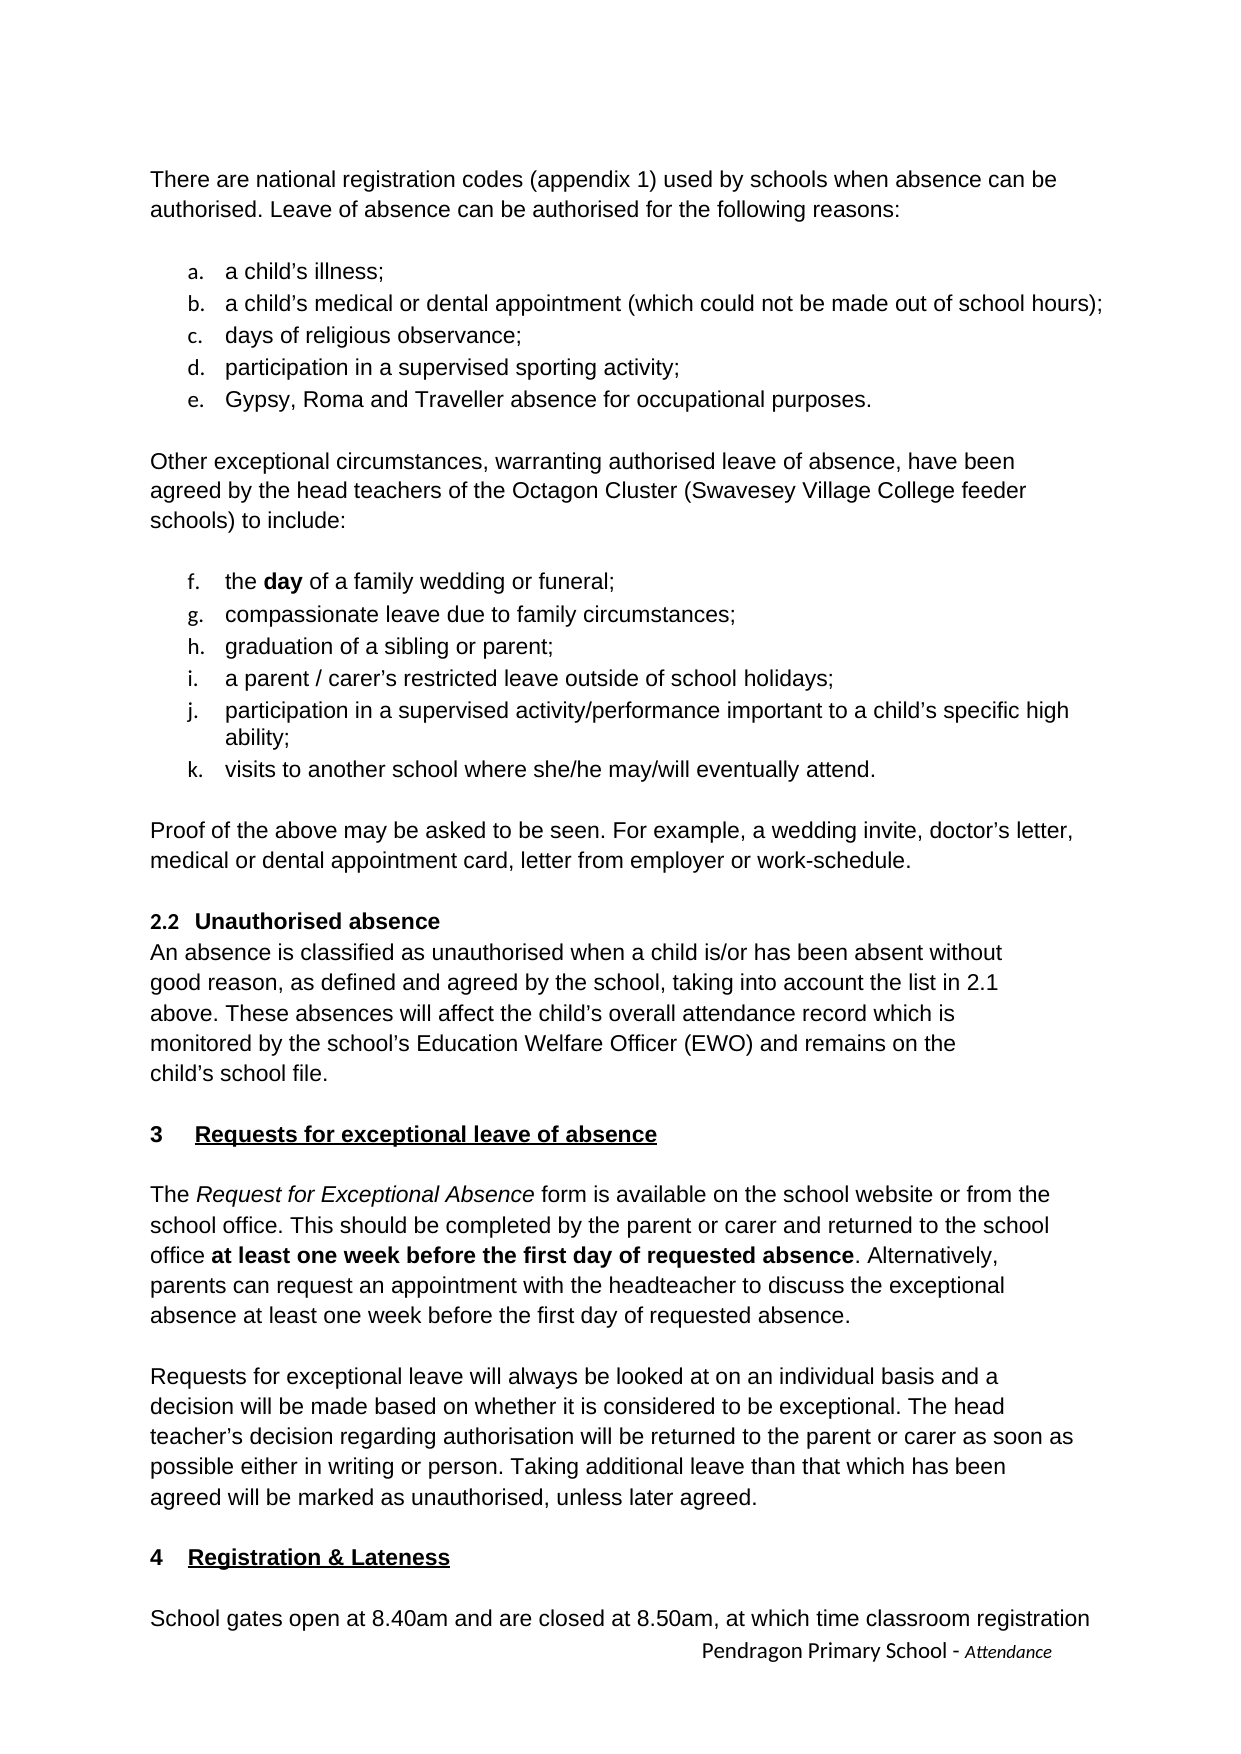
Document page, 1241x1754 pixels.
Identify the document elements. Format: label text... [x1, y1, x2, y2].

subtitle Registration & Lateness [150, 1544, 1103, 1570]
text The Request for Exceptional Absence form is available on the school website or from the school office. This should be completed by the parent or carer and returned to the school office at least one week before the first day of requested absence. Alternatively, parents can request an appointment with the headteacher to discuss the exceptional absence at least one week before the first day of requested absence. [150, 1181, 1078, 1329]
list days of religious observance; [187, 321, 1103, 349]
list participation in a supervised sporting activity; [187, 353, 1103, 381]
list a parent / carer’s restricted leave outside of school holidays; [187, 664, 1103, 692]
text Proof of the above may be asked to be seen. For example, a wedding invite, doctor’s letter, medical or dental appointment card, letter from employer or work-schedule. [150, 817, 1078, 873]
text An absence is classified as unauthorised when a child is/or has been absent without good reason, as defined and agreed by the school, taking into account the list in 2.1 above. These absences will affect the child’s overall attendance record which is monitored by the school’s Education Welfare Officer (EWO) and remains on the child’s school file. [150, 939, 1008, 1086]
text Other exceptional circumstances, warranting authorised leave of absence, have been agreed by the head teachers of the Octagon Cluster (Swavesey Village College feeder schools) to include: [150, 448, 1077, 533]
subtitle Requests for exceptional leave of absence [150, 1121, 1103, 1147]
list compassionate leave due to family circumstances; [187, 600, 1103, 628]
list the day of a family wedding or funeral; [187, 567, 1103, 596]
text There are national registration codes (appendix 1) used by schools when absence can be authorised. Leave of absence can be authorised for the following reasons: [150, 166, 1085, 223]
list graduation of a sibling or parent; [187, 632, 1103, 660]
list visits to another school where she/he may/will eventually attend. [187, 755, 1103, 783]
list Gypsy, Roma and Traveller absence for occupational purposes. [187, 385, 1103, 413]
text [150, 1605, 1103, 1631]
list participation in a supervised activity/performance important to a child’s specific high ability; [187, 696, 1103, 751]
list a child’s medical or dental appointment (which could not be made out of school hours); [187, 289, 1103, 317]
subtitle Unauthorised absence [150, 907, 1103, 935]
text Requests for exceptional leave will always be looked at on an individual basis and a decision will be made based on whether it is considered to be exceptional. The head teacher’s decision regarding authorisation will be returned to the parent or carer as soon as possible either in writing or person. Taking additional leave than that which has been agreed will be marked as unauthorised, unless later agreed. [150, 1363, 1074, 1510]
list a child’s illness; [187, 257, 1103, 285]
